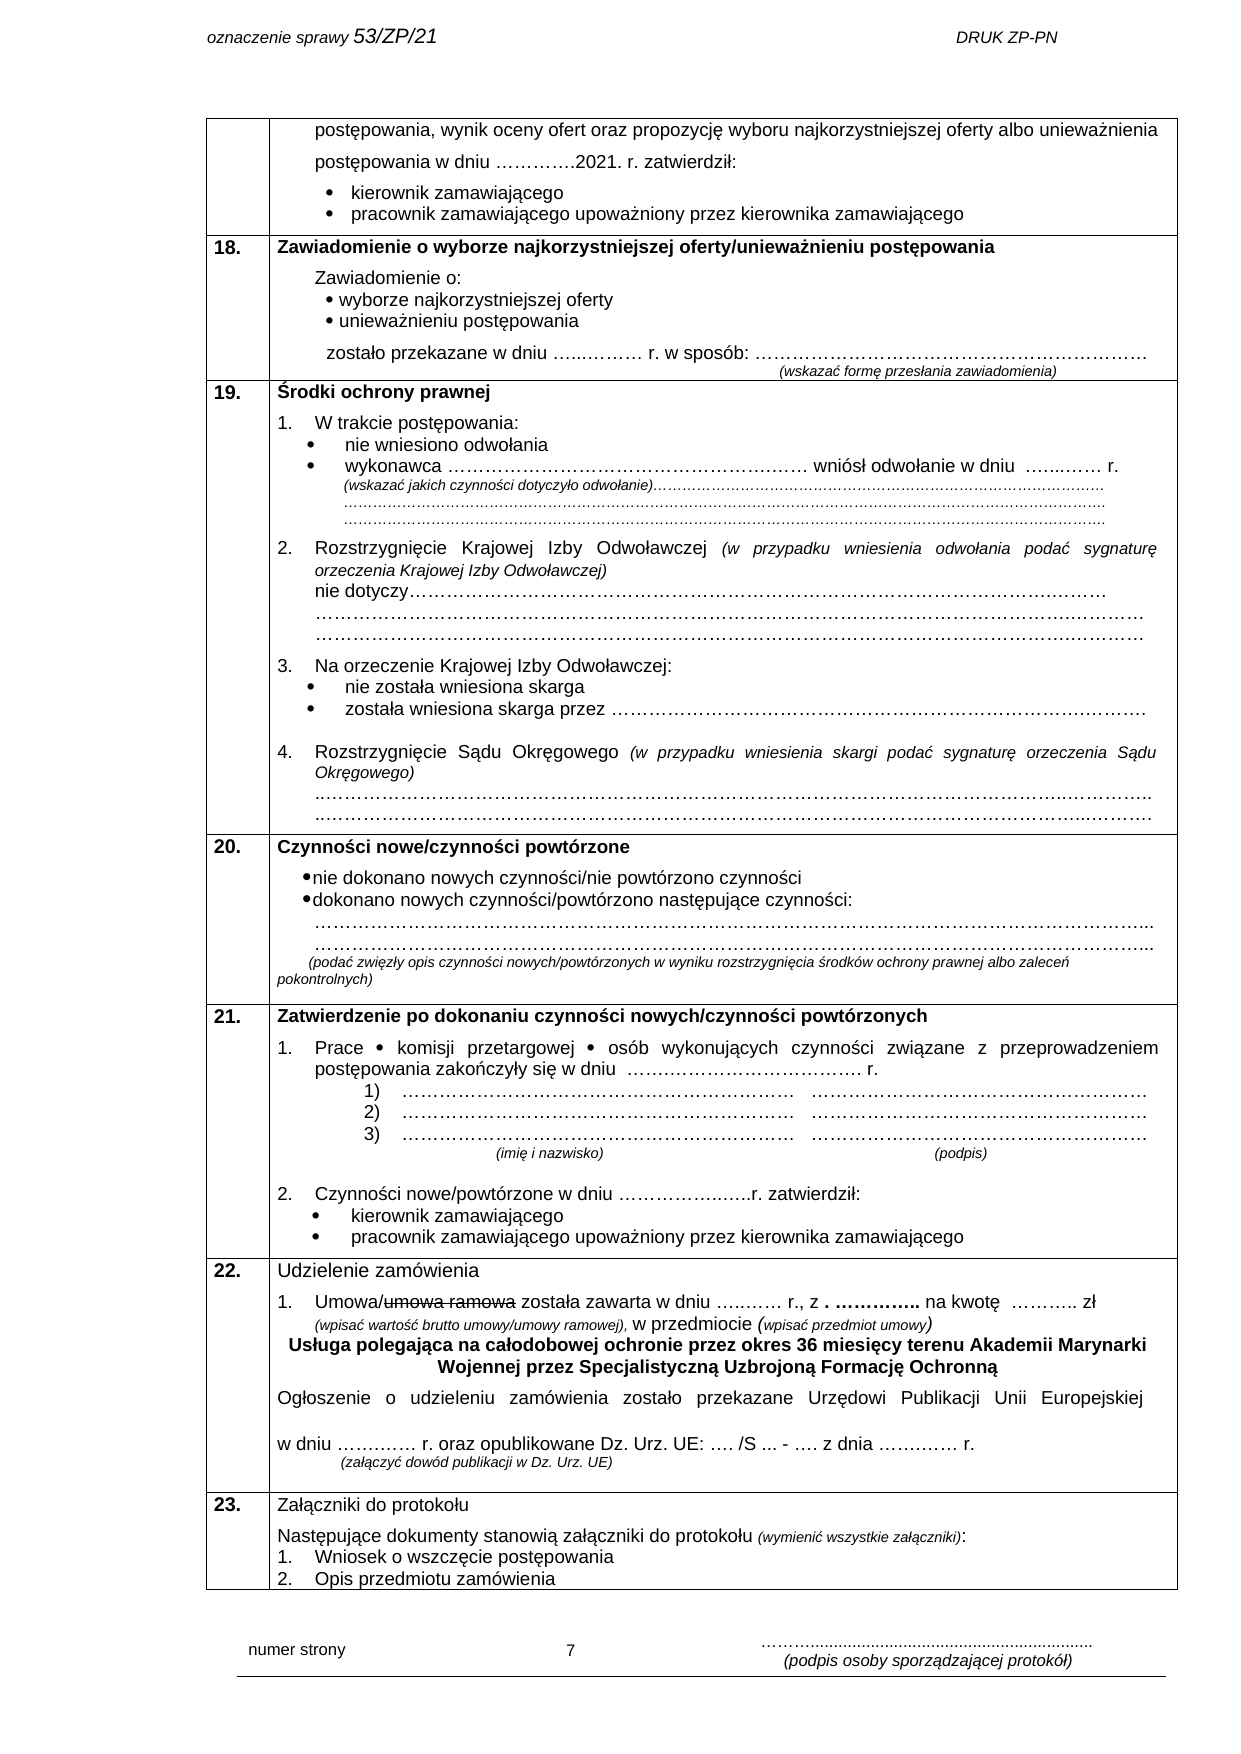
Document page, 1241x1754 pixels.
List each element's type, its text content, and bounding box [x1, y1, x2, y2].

table_cell Zawiadomienie o wyborze najkorzystniejszej oferty/unieważnieniu postępowania Zawiadomienie o:  wyborze najkorzystniejszej oferty  unieważnieniu postępowania zostało przekazane w dniu …...……… r. w sposób: ……………………………………………………… (wskazać formę przesłania zawiadomienia) [270, 236, 1177, 380]
table_cell [207, 119, 269, 234]
table_cell Środki ochrony prawnej W trakcie postępowania: nie wniesiono odwołania wykonawca …………………………………………….…… wniósł odwołanie w dniu .…...…… r. (wskazać jakich czynności dotyczyło odwołanie)………………………………………………………………………………… …………………………………………………………………………………………………………………………………………. …………………………………………………………………………………………………………………………………………. Rozstrzygnięcie Krajowej Izby Odwoławczej (w przypadku wniesienia odwołania podać sygnaturę orzeczenia Krajowej Izby Odwoławczej) nie dotyczy………………………………………………………………………………………….……… ………………………………………………………………………………………………………….………… ………………………………………………………………………………………………………….………… Na orzeczenie Krajowej Izby Odwoławczej: nie została wniesiona skarga została wniesiona skarga przez ………………………………………………………………….………. Rozstrzygnięcie Sądu Okręgowego (w przypadku wniesienia skargi podać sygnaturę orzeczenia Sądu Okręgowego) ..………………………………………………………………………………………………………..………….. ..…………………………………………………………………………………………………………...………. [270, 381, 1177, 834]
table_cell Czynności nowe/czynności powtórzone nie dokonano nowych czynności/nie powtórzono czynności dokonano nowych czynności/powtórzono następujące czynności: ……………………………………………………………………………………………………………………... ……………………………………………………………………………………………………………………... (podać zwięzły opis czynności nowych/powtórzonych w wyniku rozstrzygnięcia środków ochrony prawnej albo zaleceń pokontrolnych) [270, 835, 1177, 1004]
table_cell [207, 1005, 269, 1257]
table_cell Zatwierdzenie po dokonaniu czynności nowych/czynności powtórzonych Prace  komisji przetargowej  osób wykonujących czynności związane z przeprowadzeniem postępowania zakończyły się w dniu …….…………………………. r. ……………………………………………………… ……………………………………………… ……………………………………………………… ……………………………………………… ……………………………………………………… ……………………………………………… (imię i nazwisko) (podpis) Czynności nowe/powtórzone w dniu ……………..…..r. zatwierdził: kierownik zamawiającego pracownik zamawiającego upoważniony przez kierownika zamawiającego [270, 1005, 1177, 1257]
table_cell [207, 381, 269, 834]
table_cell [207, 835, 269, 1004]
table_cell Udzielenie zamówienia Umowa/umowa ramowa została zawarta w dniu …..…… r., z . ………….. na kwotę ……….. zł (wpisać wartość brutto umowy/umowy ramowej), w przedmiocie (wpisać przedmiot umowy) Usługa polegająca na całodobowej ochronie przez okres 36 miesięcy terenu Akademii Marynarki Wojennej przez Specjalistyczną Uzbrojoną Formację Ochronną Ogłoszenie o udzieleniu zamówienia zostało przekazane Urzędowi Publikacji Unii Europejskiej w dniu …….…… r. oraz opublikowane Dz. Urz. UE: …. /S ... - …. z dnia …….…… r. (załączyć dowód publikacji w Dz. Urz. UE) [270, 1259, 1177, 1492]
table_cell [207, 1259, 269, 1492]
table_cell [207, 1493, 269, 1589]
table_cell [207, 236, 269, 380]
